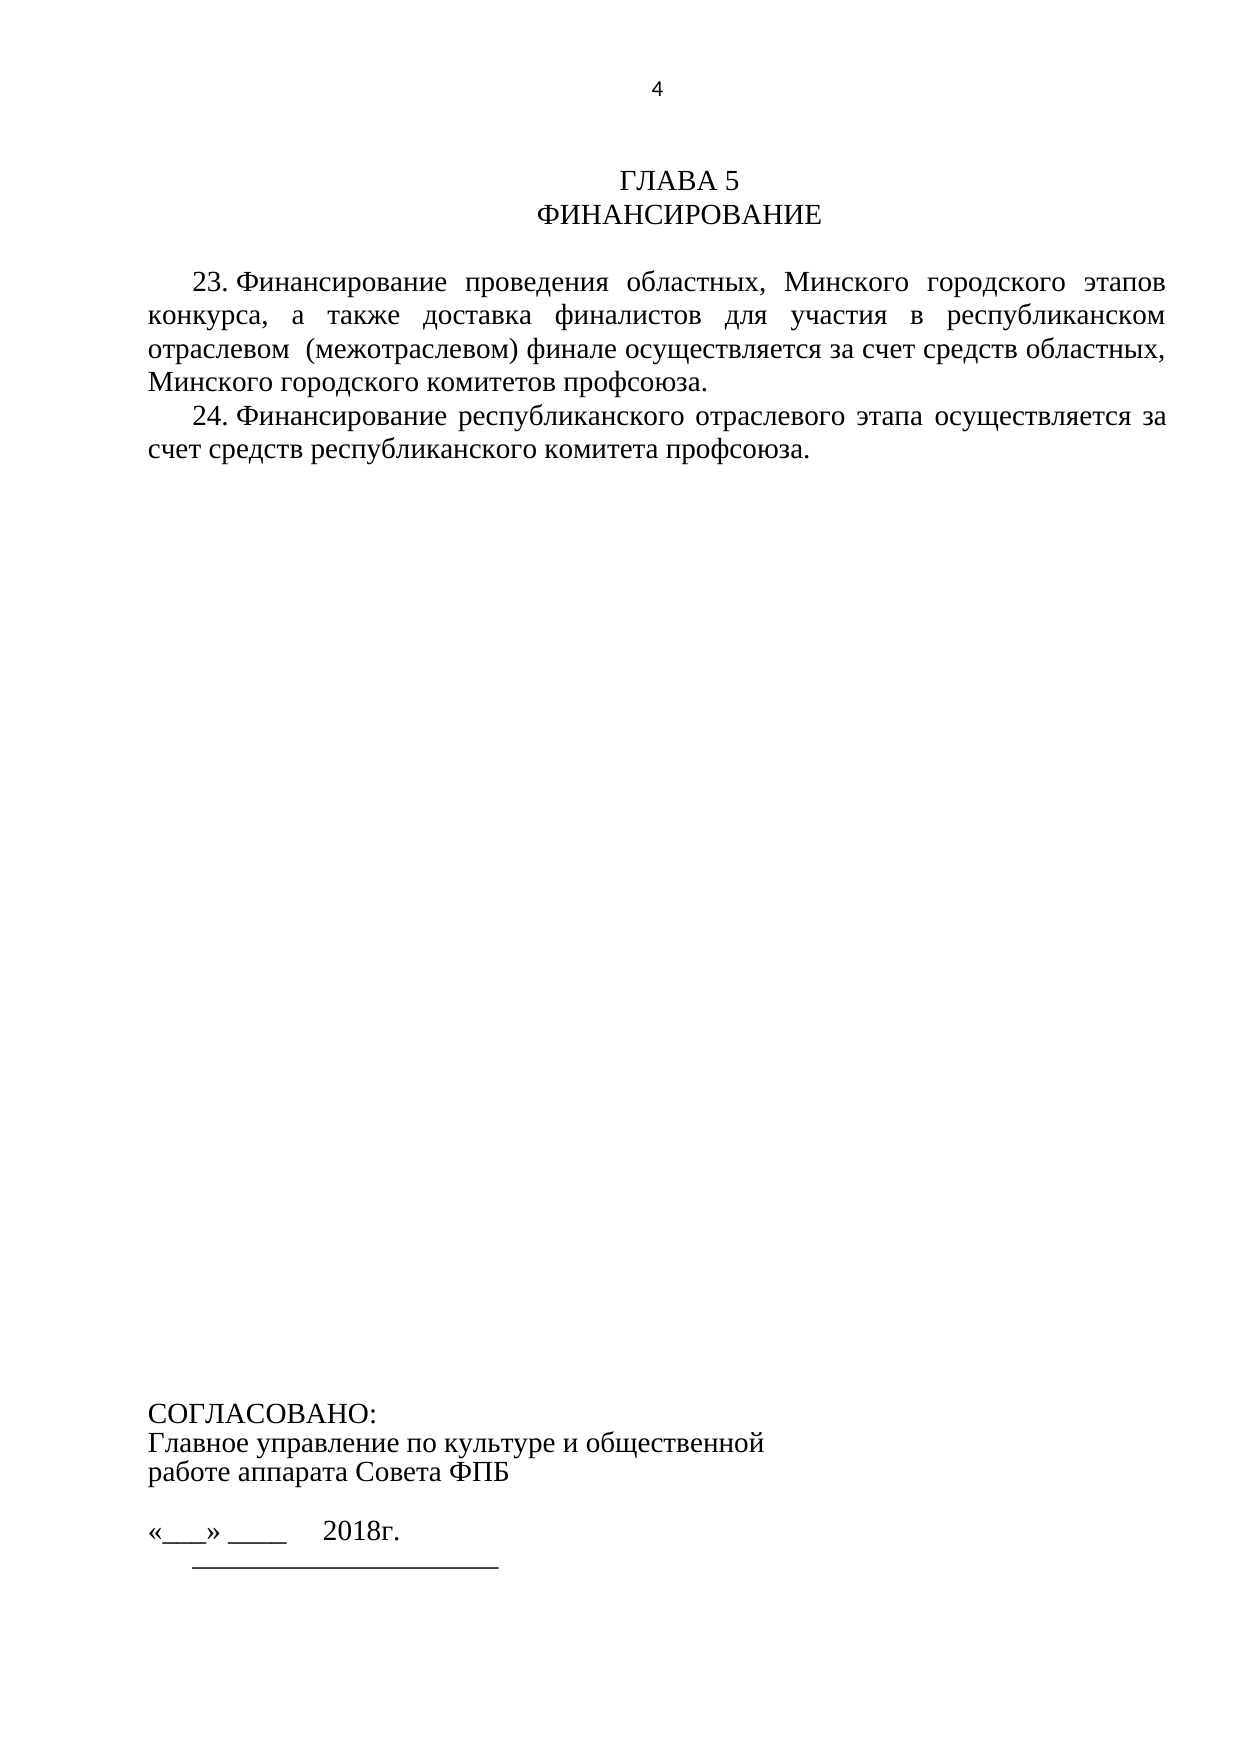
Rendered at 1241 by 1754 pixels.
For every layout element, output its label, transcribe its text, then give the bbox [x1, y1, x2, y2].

list Финансирование проведения областных, Минского городского этапов конкурса, а также доставка финалистов для участия в республиканском отраслевом (межотраслевом) финале осуществляется за счет средств областных, Минского городского комитетов профсоюза. [148, 264, 1167, 398]
list работе аппарата Совета ФПБ [148, 1458, 1167, 1487]
list Финансирование республиканского отраслевого этапа осуществляется за счет средств республиканского комитета профсоюза. [148, 398, 1167, 465]
list «___» ____ 2018г. [148, 1517, 1167, 1546]
list ФИНАНСИРОВАНИЕ [192, 197, 1167, 230]
list _____________________ [192, 1546, 1167, 1571]
list СОГЛАСОВАНО: [148, 1400, 1167, 1429]
list ГЛАВА 5 [192, 163, 1167, 197]
list Главное управление по культуре и общественной [148, 1429, 1167, 1458]
